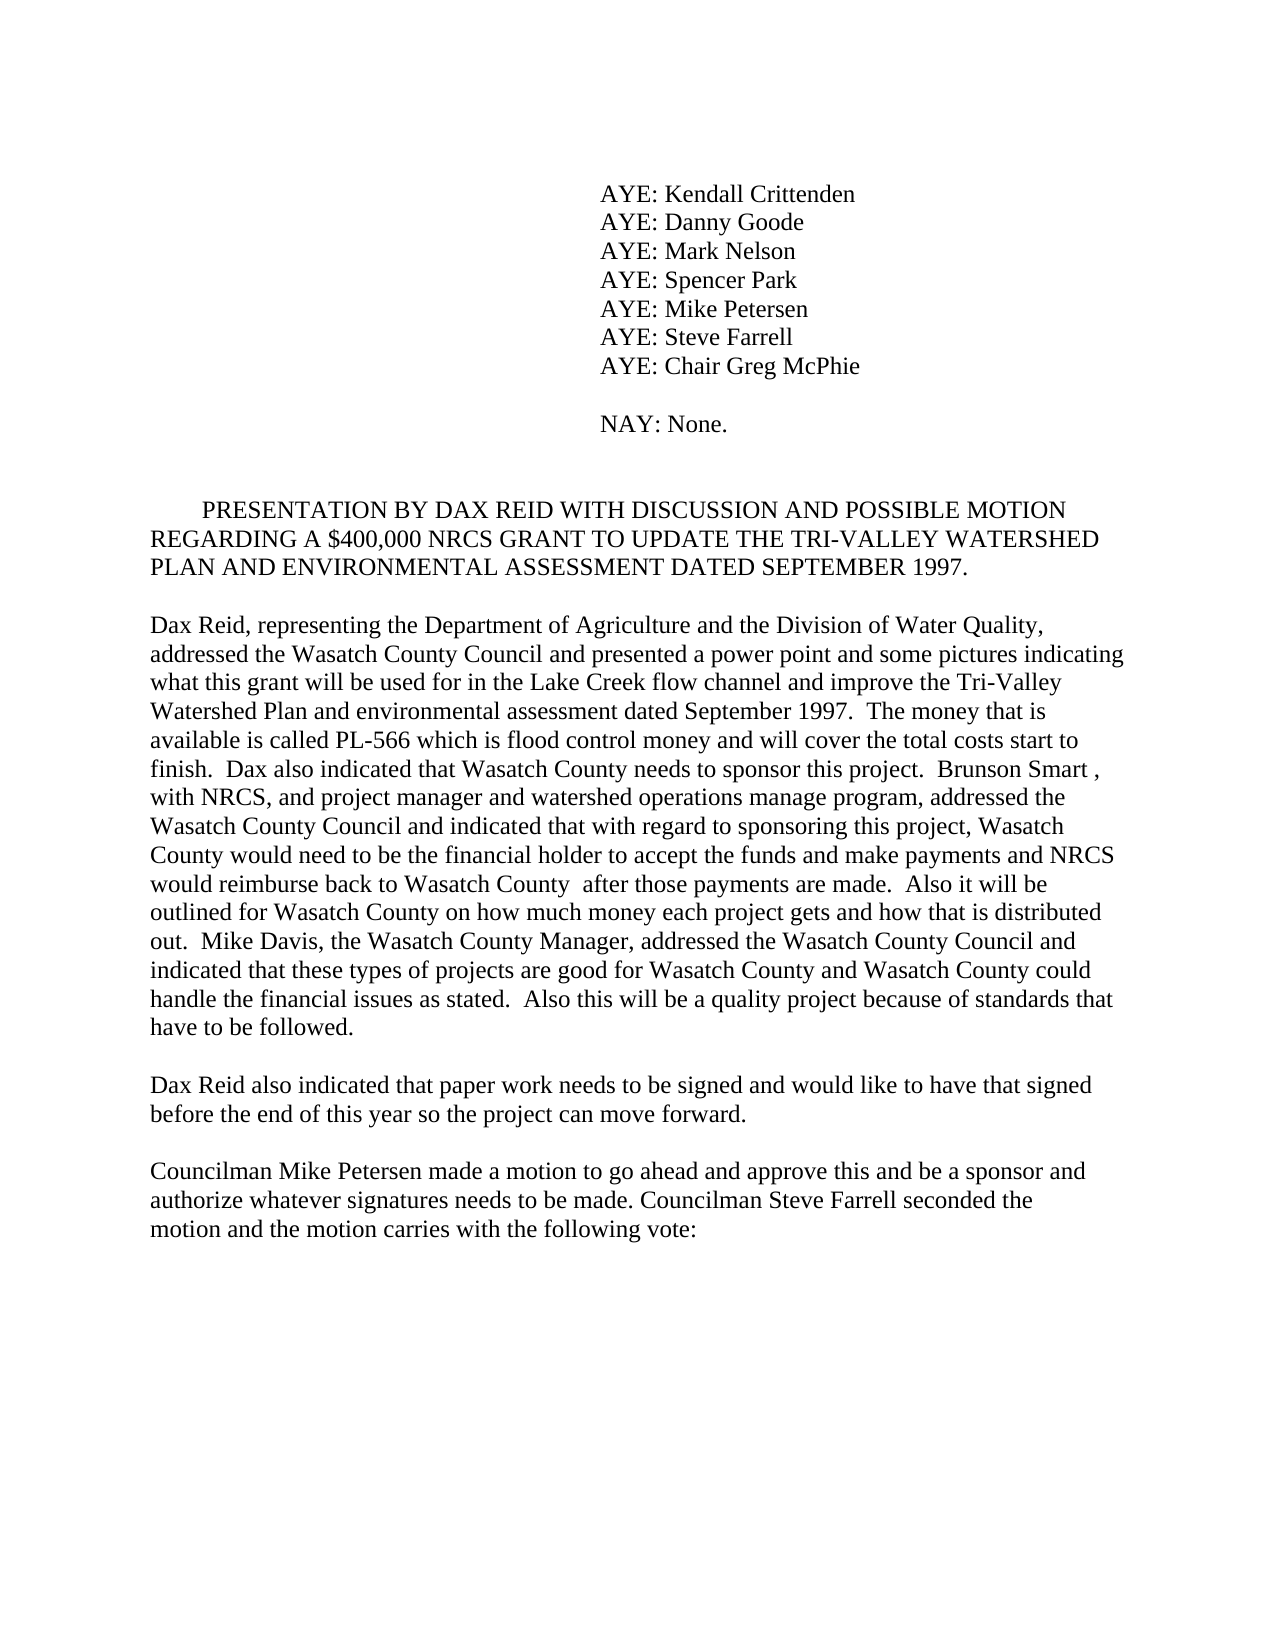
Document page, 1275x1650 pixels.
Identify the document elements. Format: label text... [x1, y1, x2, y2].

text Councilman Mike Petersen made a motion to go ahead and approve this and be a sponsor and [150, 1156, 1125, 1185]
text motion and the motion carries with the following vote: [150, 1214, 1125, 1242]
text AYE: Mark Nelson [150, 236, 1125, 265]
text AYE: Mike Petersen [150, 294, 1125, 322]
text AYE: Spencer Park [150, 265, 1125, 294]
text AYE: Kendall Crittenden [150, 179, 1125, 207]
text AYE: Steve Farrell [150, 322, 1125, 351]
text authorize whatever signatures needs to be made. Councilman Steve Farrell seconded the [150, 1185, 1125, 1214]
text AYE: Chair Greg McPhie [150, 351, 1125, 380]
text before the end of this year so the project can move forward. [150, 1099, 1125, 1127]
text Dax Reid also indicated that paper work needs to be signed and would like to have that signed [150, 1070, 1125, 1099]
text Dax Reid, representing the Department of Agriculture and the Division of Water Quality, addressed the Wasatch County Council and presented a power point and some pictures indicating what this grant will be used for in the Lake Creek flow channel and improve the Tri-Valley Watershed Plan and environmental assessment dated September 1997. The money that is available is called PL-566 which is flood control money and will cover the total costs start to finish. Dax also indicated that Wasatch County needs to sponsor this project. Brunson Smart , with NRCS, and project manager and watershed operations manage program, addressed the Wasatch County Council and indicated that with regard to sponsoring this project, Wasatch County would need to be the financial holder to accept the funds and make payments and NRCS would reimburse back to Wasatch County after those payments are made. Also it will be outlined for Wasatch County on how much money each project gets and how that is distributed out. Mike Davis, the Wasatch County Manager, addressed the Wasatch County Council and indicated that these types of projects are good for Wasatch County and Wasatch County could handle the financial issues as stated. Also this will be a quality project because of standards that have to be followed. [150, 610, 1125, 1041]
text AYE: Danny Goode [150, 207, 1125, 236]
text PRESENTATION BY DAX REID WITH DISCUSSION AND POSSIBLE MOTION REGARDING A $400,000 NRCS GRANT TO UPDATE THE TRI-VALLEY WATERSHED PLAN AND ENVIRONMENTAL ASSESSMENT DATED SEPTEMBER 1997. [150, 495, 1125, 581]
text NAY: None. [150, 409, 1125, 437]
